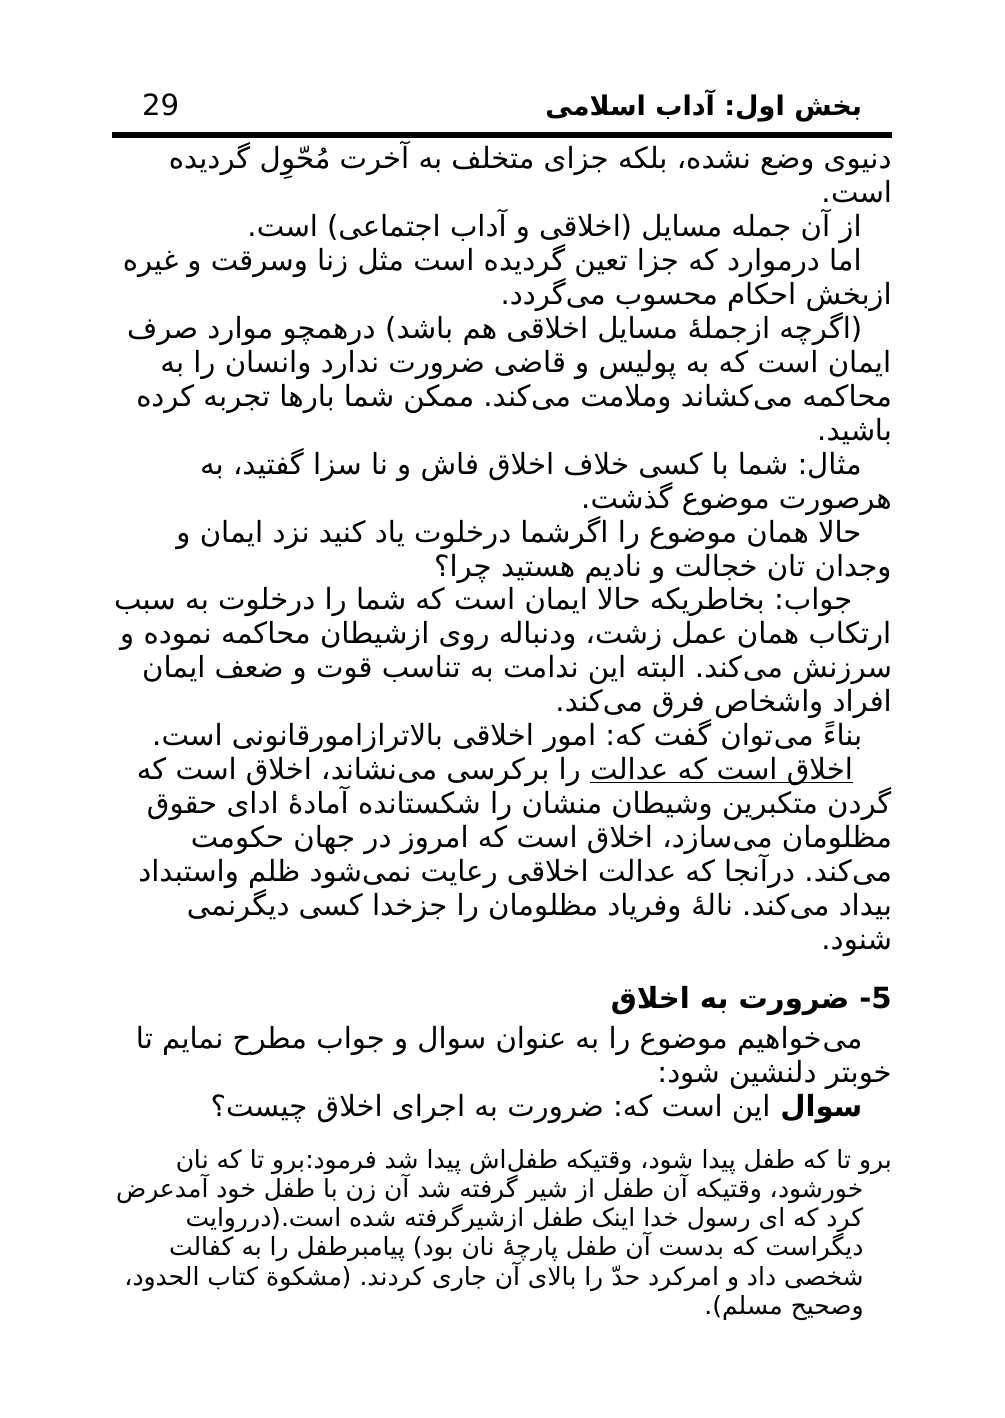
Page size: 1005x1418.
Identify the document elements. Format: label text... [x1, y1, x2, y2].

text بناءً می‌توان گفت که: امور اخلاقی بالاترازامورقانونی است. [112, 719, 892, 753]
text می‌خواهیم موضوع را به عنوان سوال و جواب مطرح نمایم تا خوبتر دلنشین شود: [112, 1022, 892, 1089]
text اما در تمام بخش‌های که به خود شخص ارتباط می‌گیرد وبه دیگران سرایت نمی‌کند و منافع عامه متضررنمی گردد، جزای دنیوی وضع نشده، بلکه جزای متخلف به آخرت مُحّوِل گردیده است. [112, 141, 892, 209]
text سوال این است که: ضرورت به اجرای اخلاق چیست؟ [112, 1089, 892, 1123]
text 5- ضرورت به اخلاق [112, 981, 892, 1015]
text اخلاق است که عدالت را برکرسی می‌نشاند، اخلاق است که گردن متکبرین وشیطان منشان را شکستانده آمادۀ ادای حقوق مظلومان می‌سازد، اخلاق است که امروز در جهان حکومت می‌کند. درآنجا که عدالت اخلاقی رعایت نمی‌شود ظلم واستبداد بیداد می‌کند. نالۀ وفریاد مظلومان را جزخدا کسی دیگرنمی شنود. [112, 753, 892, 956]
text (اگرچه ازجملۀ مسایل اخلاقی هم باشد) درهمچو موارد صرف ایمان است که به پولیس و قاضی ضرورت ندارد وانسان را به محاکمه می‌کشاند وملامت می‌کند. ممکن شما بارها تجربه کرده باشید. [112, 311, 892, 447]
text مثال: شما با کسی خلاف اخلاق فاش و نا سزا گفتید، به هرصورت موضوع گذشت. [112, 447, 892, 515]
text حالا همان موضوع را اگرشما درخلوت یاد کنید نزد ایمان و وجدان تان خجالت و نادیم هستید چرا؟ [112, 515, 892, 583]
text از آن جمله مسایل (اخلاقی و آداب اجتماعی) است. [112, 209, 892, 243]
text جواب: بخاطریکه حالا ایمان است که شما را درخلوت به سبب ارتکاب همان عمل زشت، ودنباله روی ازشیطان محاکمه نموده و سرزنش می‌کند. البته این ندامت به تناسب قوت و ضعف ایمان افراد واشخاص فرق می‌کند. [112, 583, 892, 719]
text اما درموارد که جزا تعین گردیده است مثل زنا وسرقت و غیره ازبخش احکام محسوب می‌گردد. [112, 243, 892, 311]
